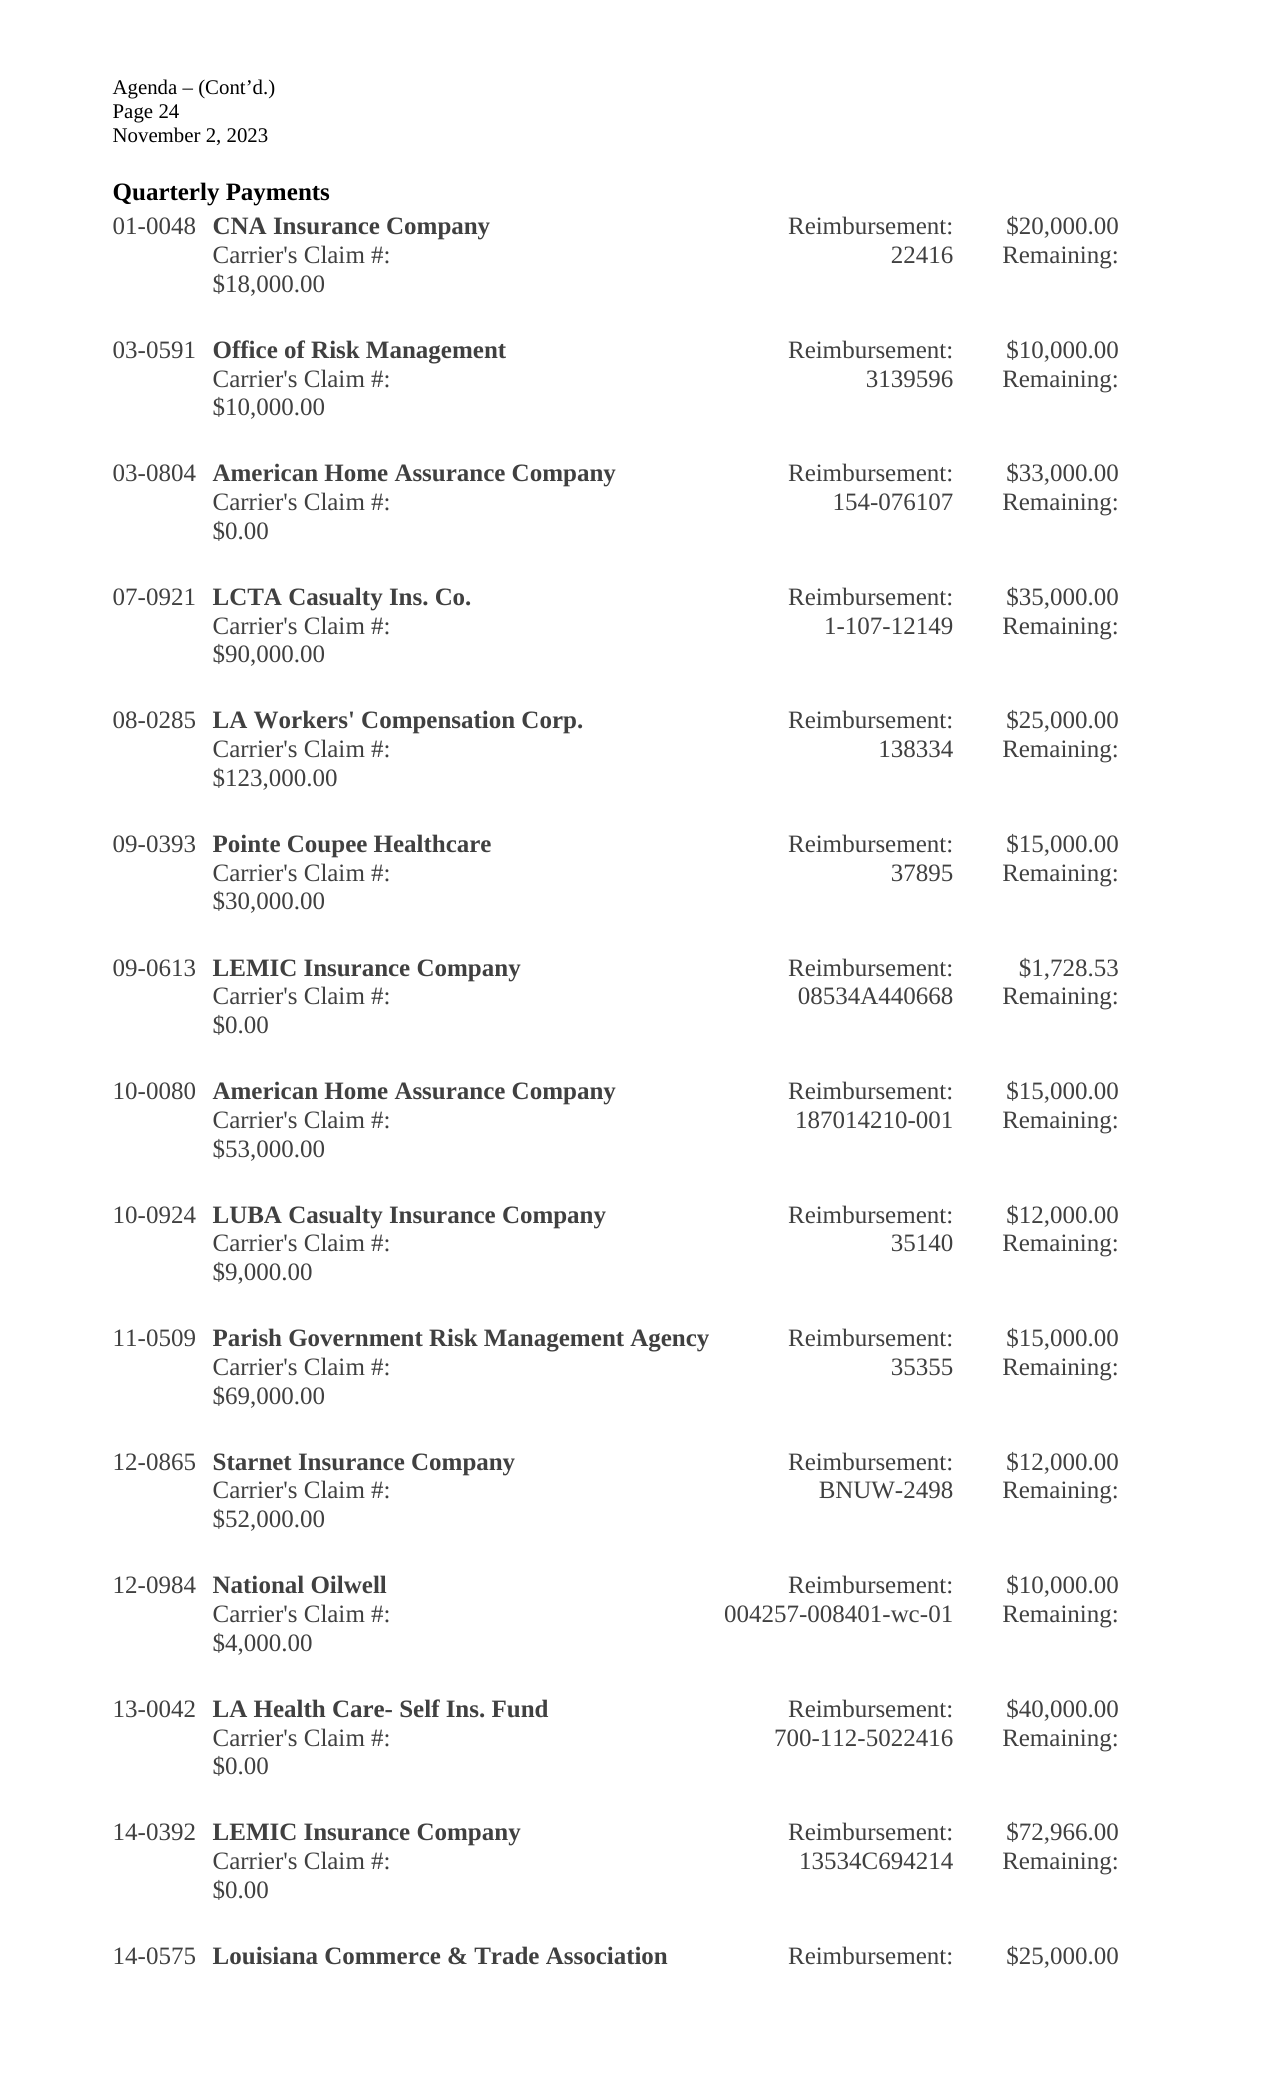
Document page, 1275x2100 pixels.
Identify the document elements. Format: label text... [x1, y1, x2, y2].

text 10-0924 LUBA Casualty Insurance Company Reimbursement: $12,000.00 [112, 1200, 1162, 1228]
text Carrier's Claim #: 700-112-5022416 Remaining: $0.00 [112, 1723, 1162, 1780]
text 08-0285 LA Workers' Compensation Corp. Reimbursement: $25,000.00 [112, 706, 1162, 734]
text 10-0080 American Home Assurance Company Reimbursement: $15,000.00 [112, 1076, 1162, 1105]
text 14-0392 LEMIC Insurance Company Reimbursement: $72,966.00 [112, 1817, 1162, 1846]
text 09-0613 LEMIC Insurance Company Reimbursement: $1,728.53 [112, 953, 1162, 981]
text Carrier's Claim #: 22416 Remaining: $18,000.00 [112, 240, 1162, 298]
text 01-0048 CNA Insurance Company Reimbursement: $20,000.00 [112, 211, 1162, 240]
text 12-0865 Starnet Insurance Company Reimbursement: $12,000.00 [112, 1447, 1162, 1476]
text Carrier's Claim #: 3139596 Remaining: $10,000.00 [112, 364, 1162, 421]
text 12-0984 National Oilwell Reimbursement: $10,000.00 [112, 1570, 1162, 1599]
text Carrier's Claim #: 004257-008401-wc-01 Remaining: $4,000.00 [112, 1599, 1162, 1657]
text Carrier's Claim #: 154-076107 Remaining: $0.00 [112, 487, 1162, 545]
text Carrier's Claim #: 187014210-001 Remaining: $53,000.00 [112, 1105, 1162, 1162]
text 14-0575 Louisiana Commerce & Trade Association Reimbursement: $25,000.00 [112, 1941, 1162, 1970]
text Carrier's Claim #: 08534A440668 Remaining: $0.00 [112, 981, 1162, 1039]
text 13-0042 LA Health Care- Self Ins. Fund Reimbursement: $40,000.00 [112, 1694, 1162, 1723]
text Carrier's Claim #: BNUW-2498 Remaining: $52,000.00 [112, 1476, 1162, 1533]
text 03-0804 American Home Assurance Company Reimbursement: $33,000.00 [112, 458, 1162, 487]
text Carrier's Claim #: 35355 Remaining: $69,000.00 [112, 1352, 1162, 1409]
text Carrier's Claim #: 35140 Remaining: $9,000.00 [112, 1228, 1162, 1286]
text Carrier's Claim #: 13534C694214 Remaining: $0.00 [112, 1846, 1162, 1904]
text 07-0921 LCTA Casualty Ins. Co. Reimbursement: $35,000.00 [112, 582, 1162, 611]
text Quarterly Payments [112, 177, 1162, 206]
text Carrier's Claim #: 37895 Remaining: $30,000.00 [112, 858, 1162, 915]
text Carrier's Claim #: 1-107-12149 Remaining: $90,000.00 [112, 611, 1162, 668]
text 03-0591 Office of Risk Management Reimbursement: $10,000.00 [112, 335, 1162, 364]
text Carrier's Claim #: 138334 Remaining: $123,000.00 [112, 734, 1162, 792]
text 11-0509 Parish Government Risk Management Agency Reimbursement: $15,000.00 [112, 1323, 1162, 1352]
text 09-0393 Pointe Coupee Healthcare Reimbursement: $15,000.00 [112, 829, 1162, 858]
